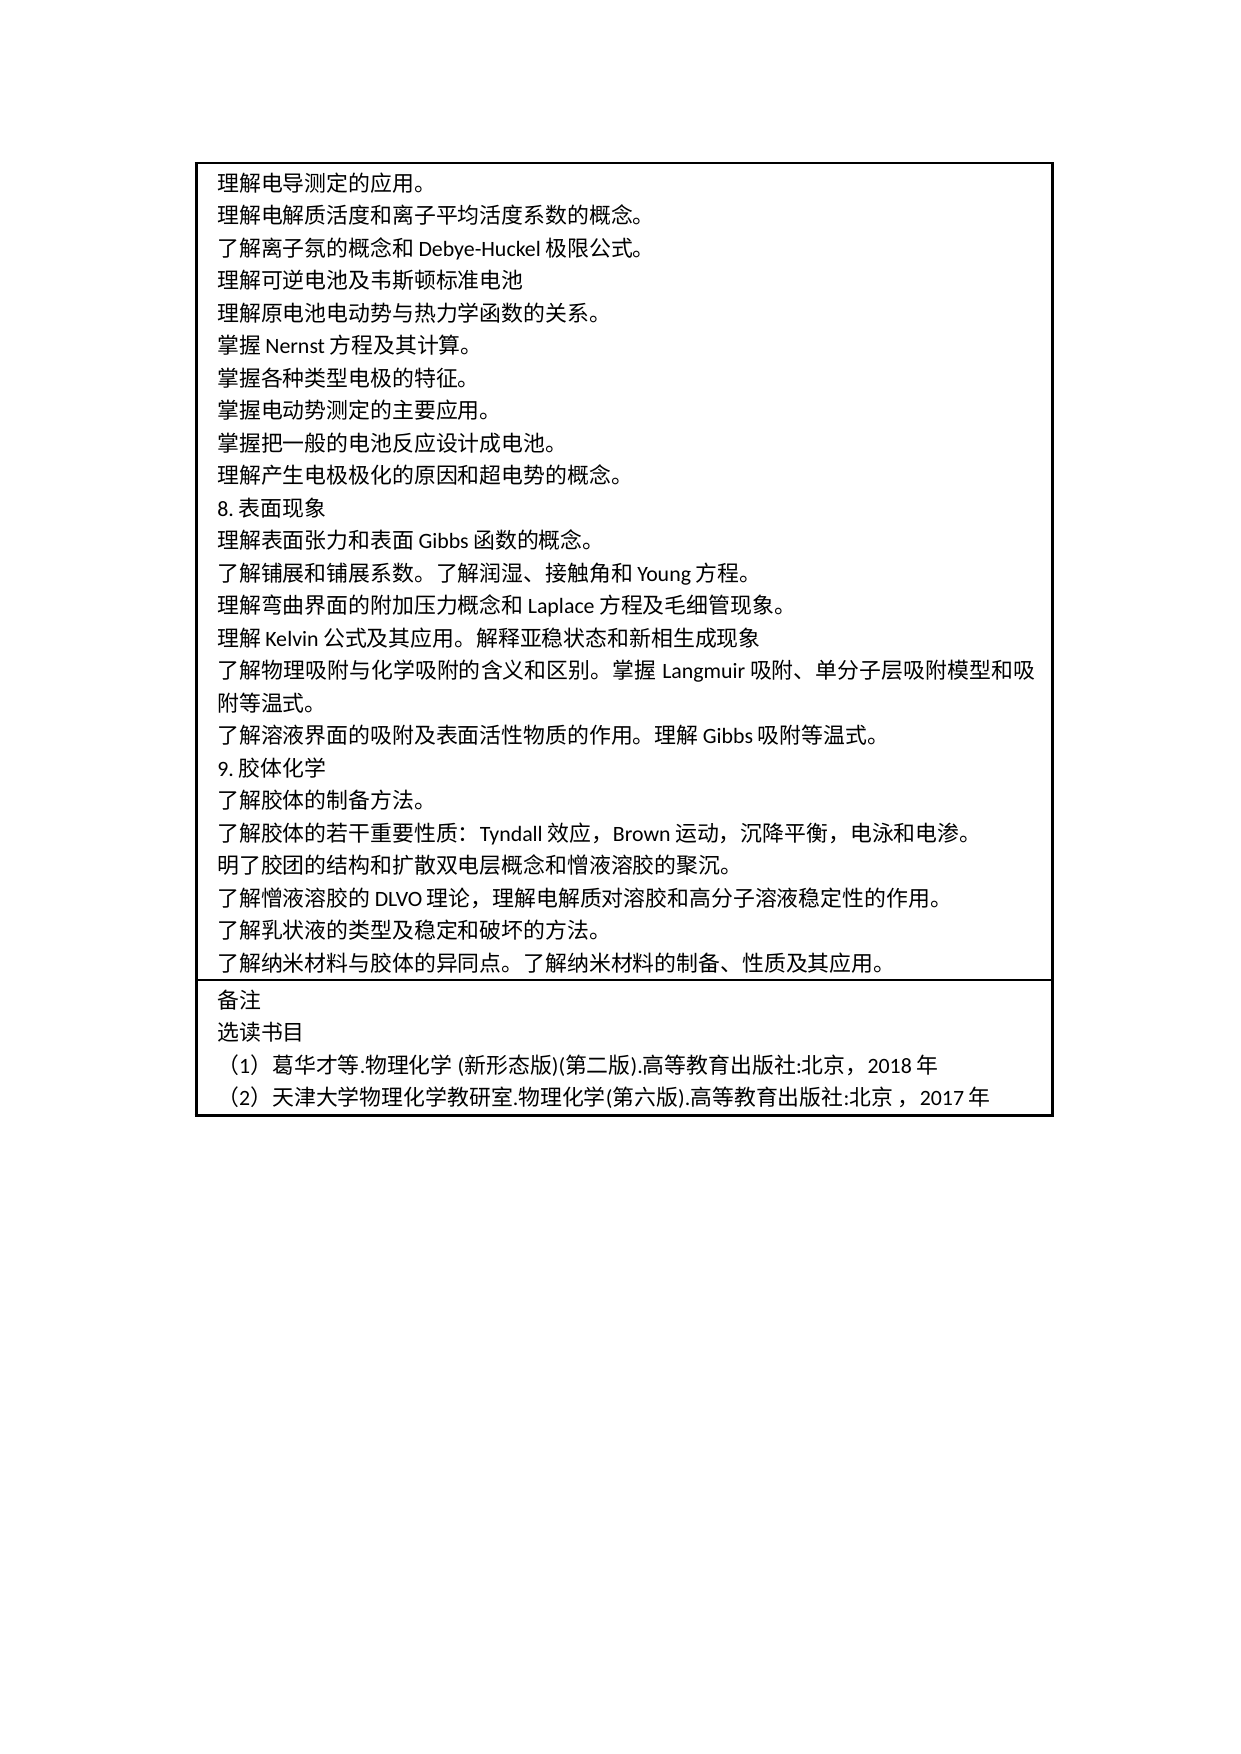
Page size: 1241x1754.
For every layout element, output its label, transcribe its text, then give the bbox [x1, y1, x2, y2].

table_cell 备注 选读书目 （1）葛华才等.物理化学 (新形态版)(第二版).高等教育出版社:北京，2018年 （2）天津大学物理化学教研室.物理化学(第六版).高等教育出版社:北京 ，2017年 [198, 981, 1051, 1114]
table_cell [198, 164, 1051, 979]
